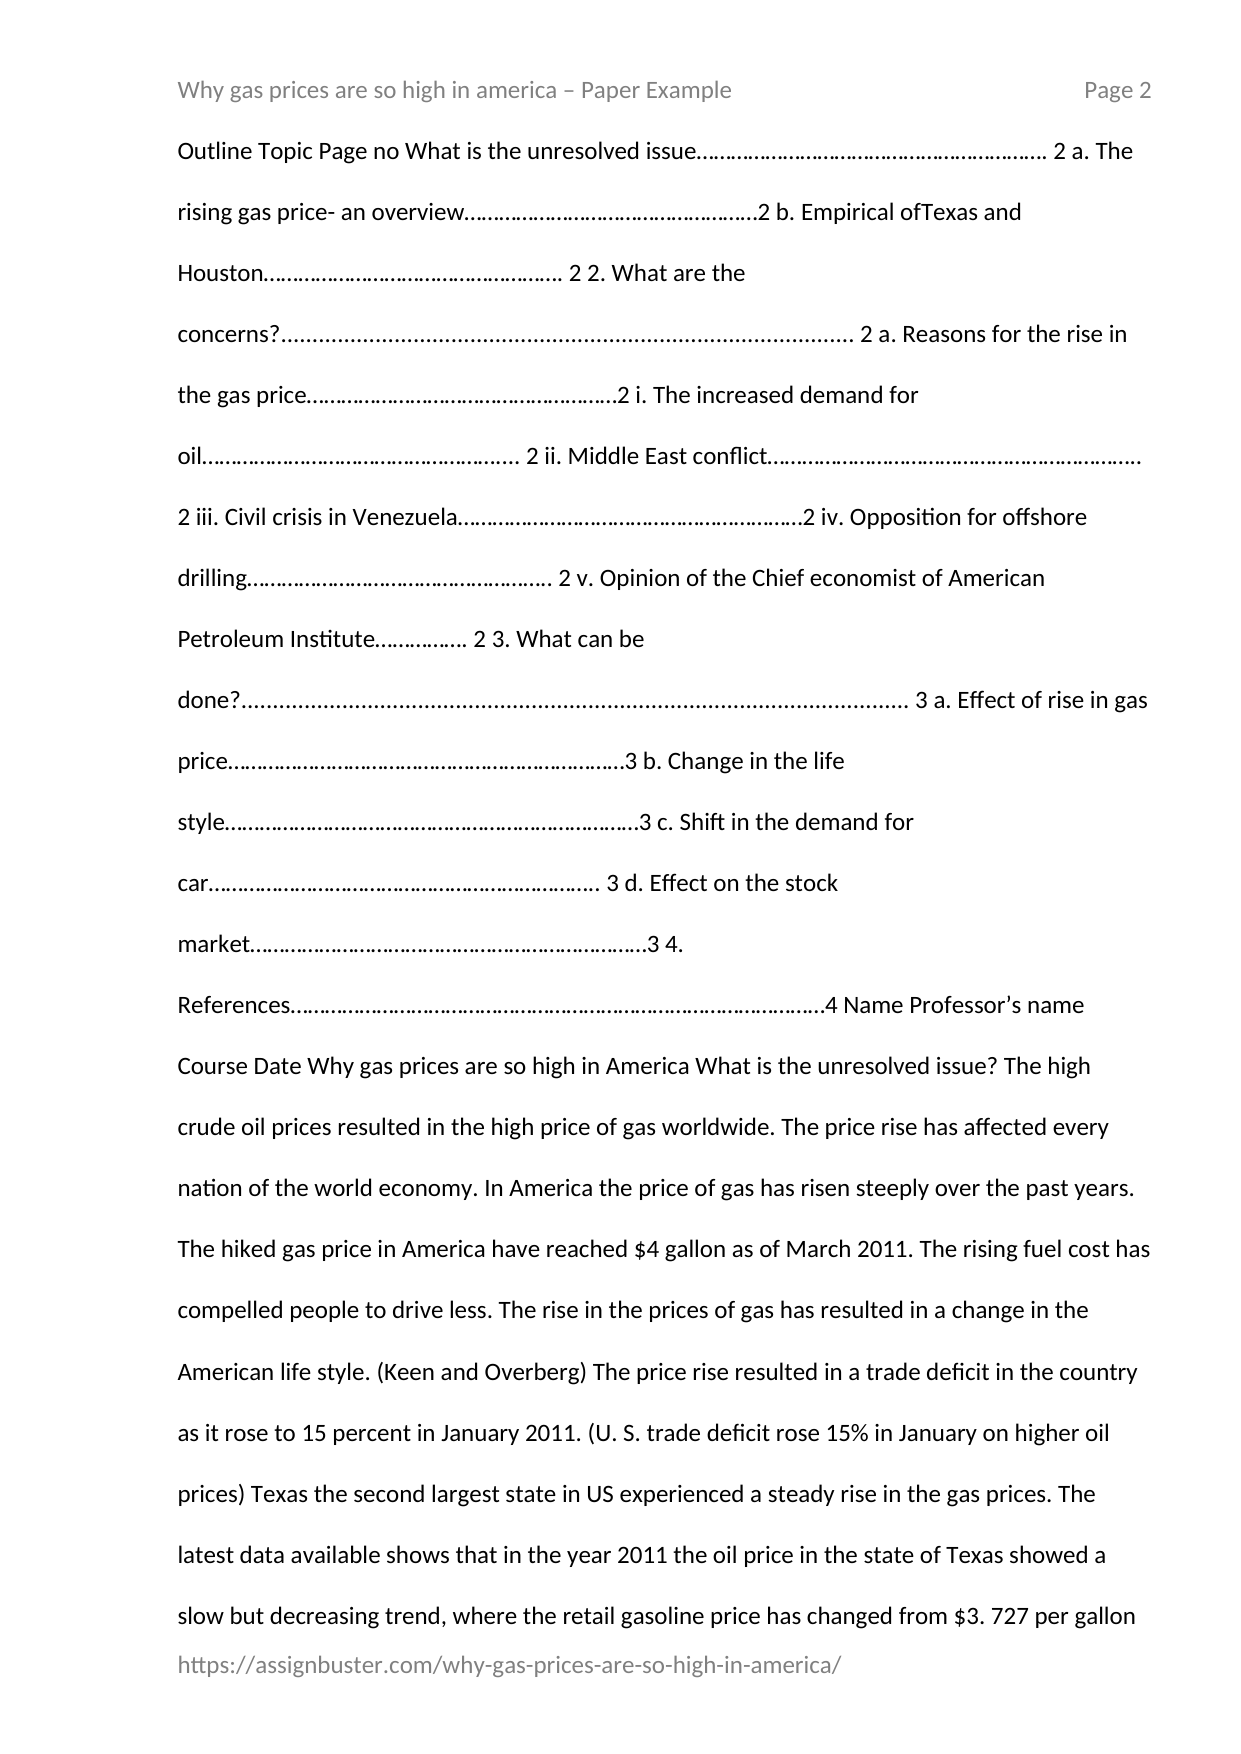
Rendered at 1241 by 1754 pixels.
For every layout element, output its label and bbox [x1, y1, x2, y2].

text [177, 135, 1152, 1630]
